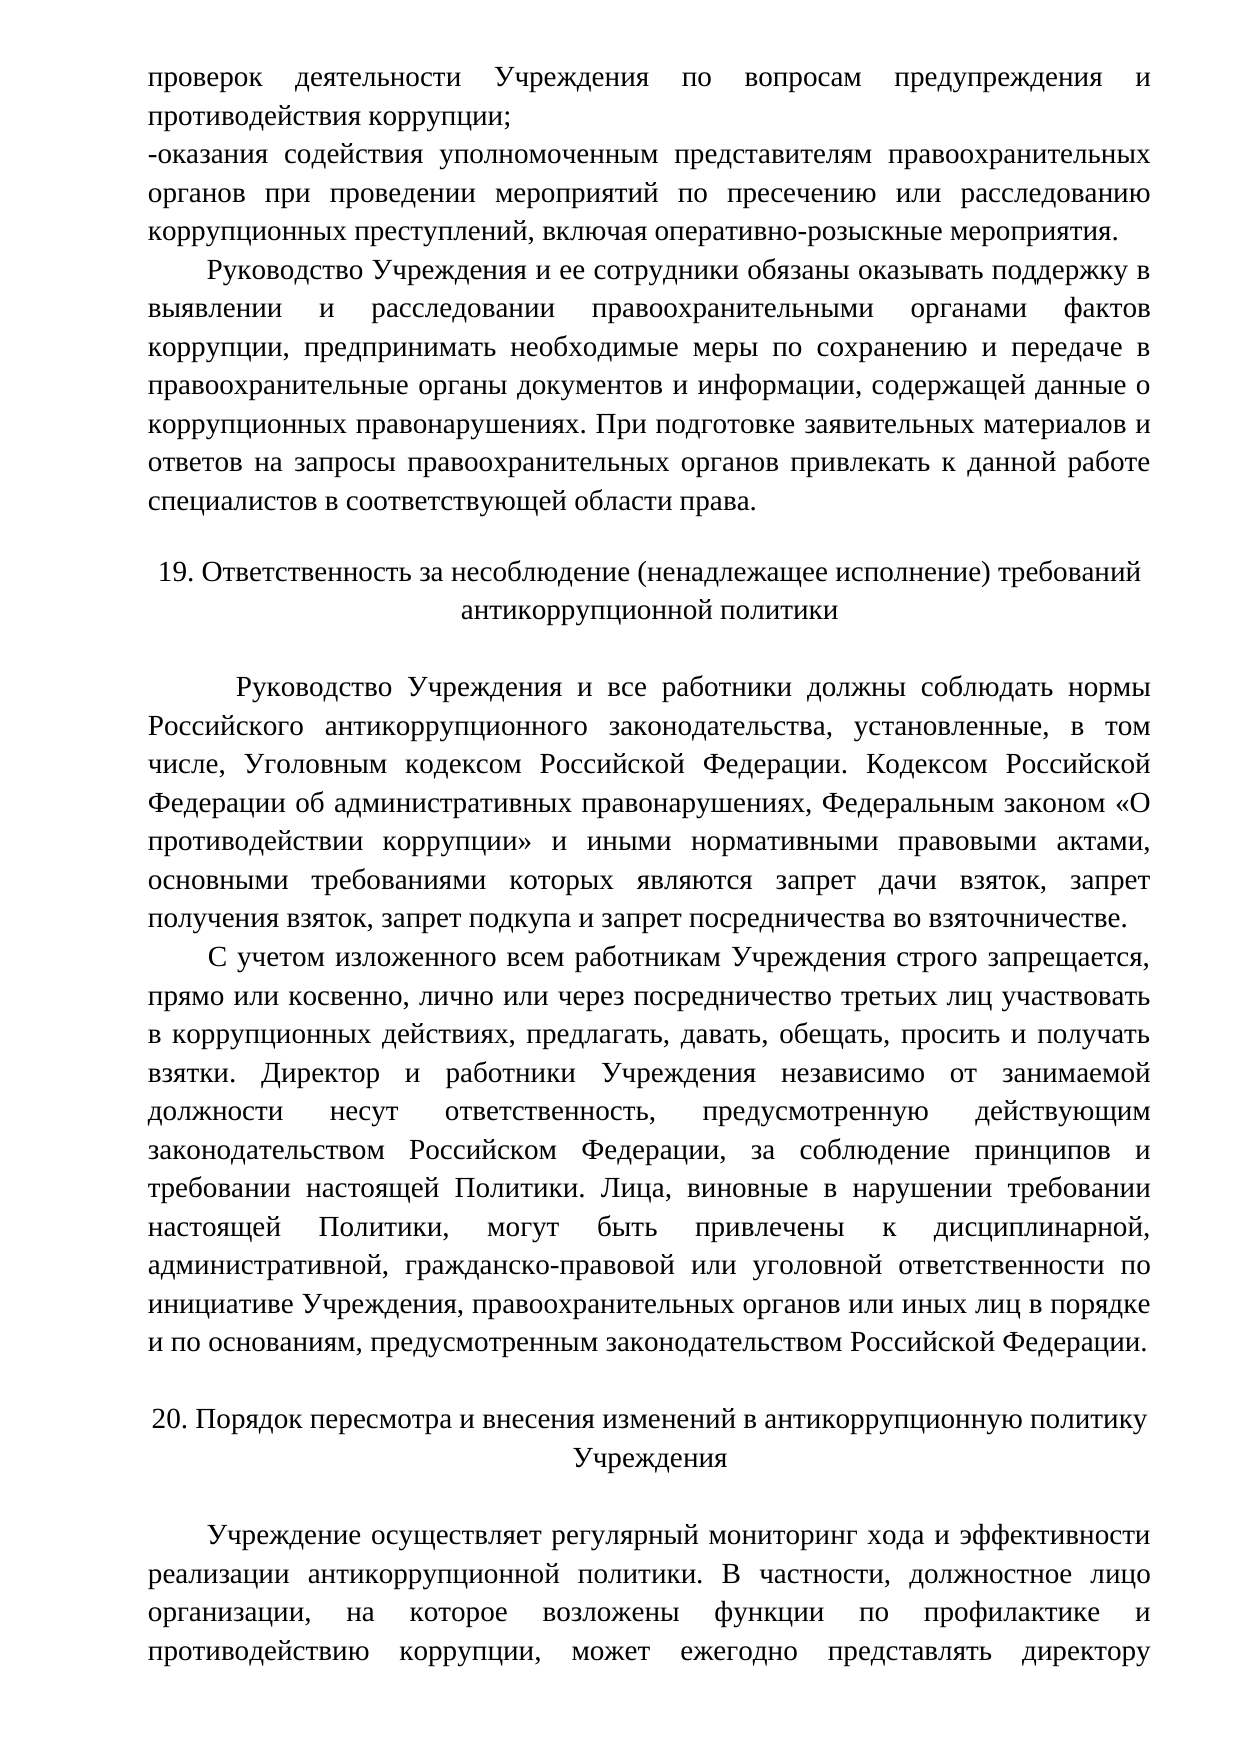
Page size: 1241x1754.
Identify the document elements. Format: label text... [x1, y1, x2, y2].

text Руководство Учреждения и ее сотрудники обязаны оказывать поддержку в выявлении и расследовании правоохранительными органами фактов коррупции, предпринимать необходимые меры по сохранению и передаче в правоохранительные органы документов и информации, содержащей данные о коррупционных правонарушениях. При подготовке заявительных материалов и ответов на запросы правоохранительных органов привлекать к данной работе специалистов в соответствующей области права. [148, 252, 1152, 517]
text -оказания содействия уполномоченным представителям правоохранительных органов при проведении мероприятий по пресечению или расследованию коррупционных преступлений, включая оперативно-розыскные мероприятия. [148, 136, 1152, 247]
text Руководство Учреждения и все работники должны соблюдать нормы Российского антикоррупционного законодательства, установленные, в том числе, Уголовным кодексом Российской Федерации. Кодексом Российской Федерации об административных правонарушениях, Федеральным законом «О противодействии коррупции» и иными нормативными правовыми актами, основными требованиями которых являются запрет дачи взяток, запрет получения взяток, запрет подкупа и запрет посредничества во взяточничестве. [148, 669, 1152, 934]
text 19. Ответственность за несоблюдение (ненадлежащее исполнение) требований антикоррупционной политики [148, 554, 1152, 626]
text 20. Порядок пересмотра и внесения изменений в антикоррупционную политику Учреждения [148, 1402, 1152, 1474]
text С учетом изложенного всем работникам Учреждения строго запрещается, прямо или косвенно, лично или через посредничество третьих лиц участвовать в коррупционных действиях, предлагать, давать, обещать, просить и получать взятки. Директор и работники Учреждения независимо от занимаемой должности несут ответственность, предусмотренную действующим законодательством Российском Федерации, за соблюдение принципов и требовании настоящей Политики. Лица, виновные в нарушении требовании настоящей Политики, могут быть привлечены к дисциплинарной, административной, гражданско-правовой или уголовной ответственности по инициативе Учреждения, правоохранительных органов или иных лиц в порядке и по основаниям, предусмотренным законодательством Российской Федерации. [148, 939, 1152, 1358]
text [148, 59, 1152, 131]
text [148, 1517, 1152, 1666]
